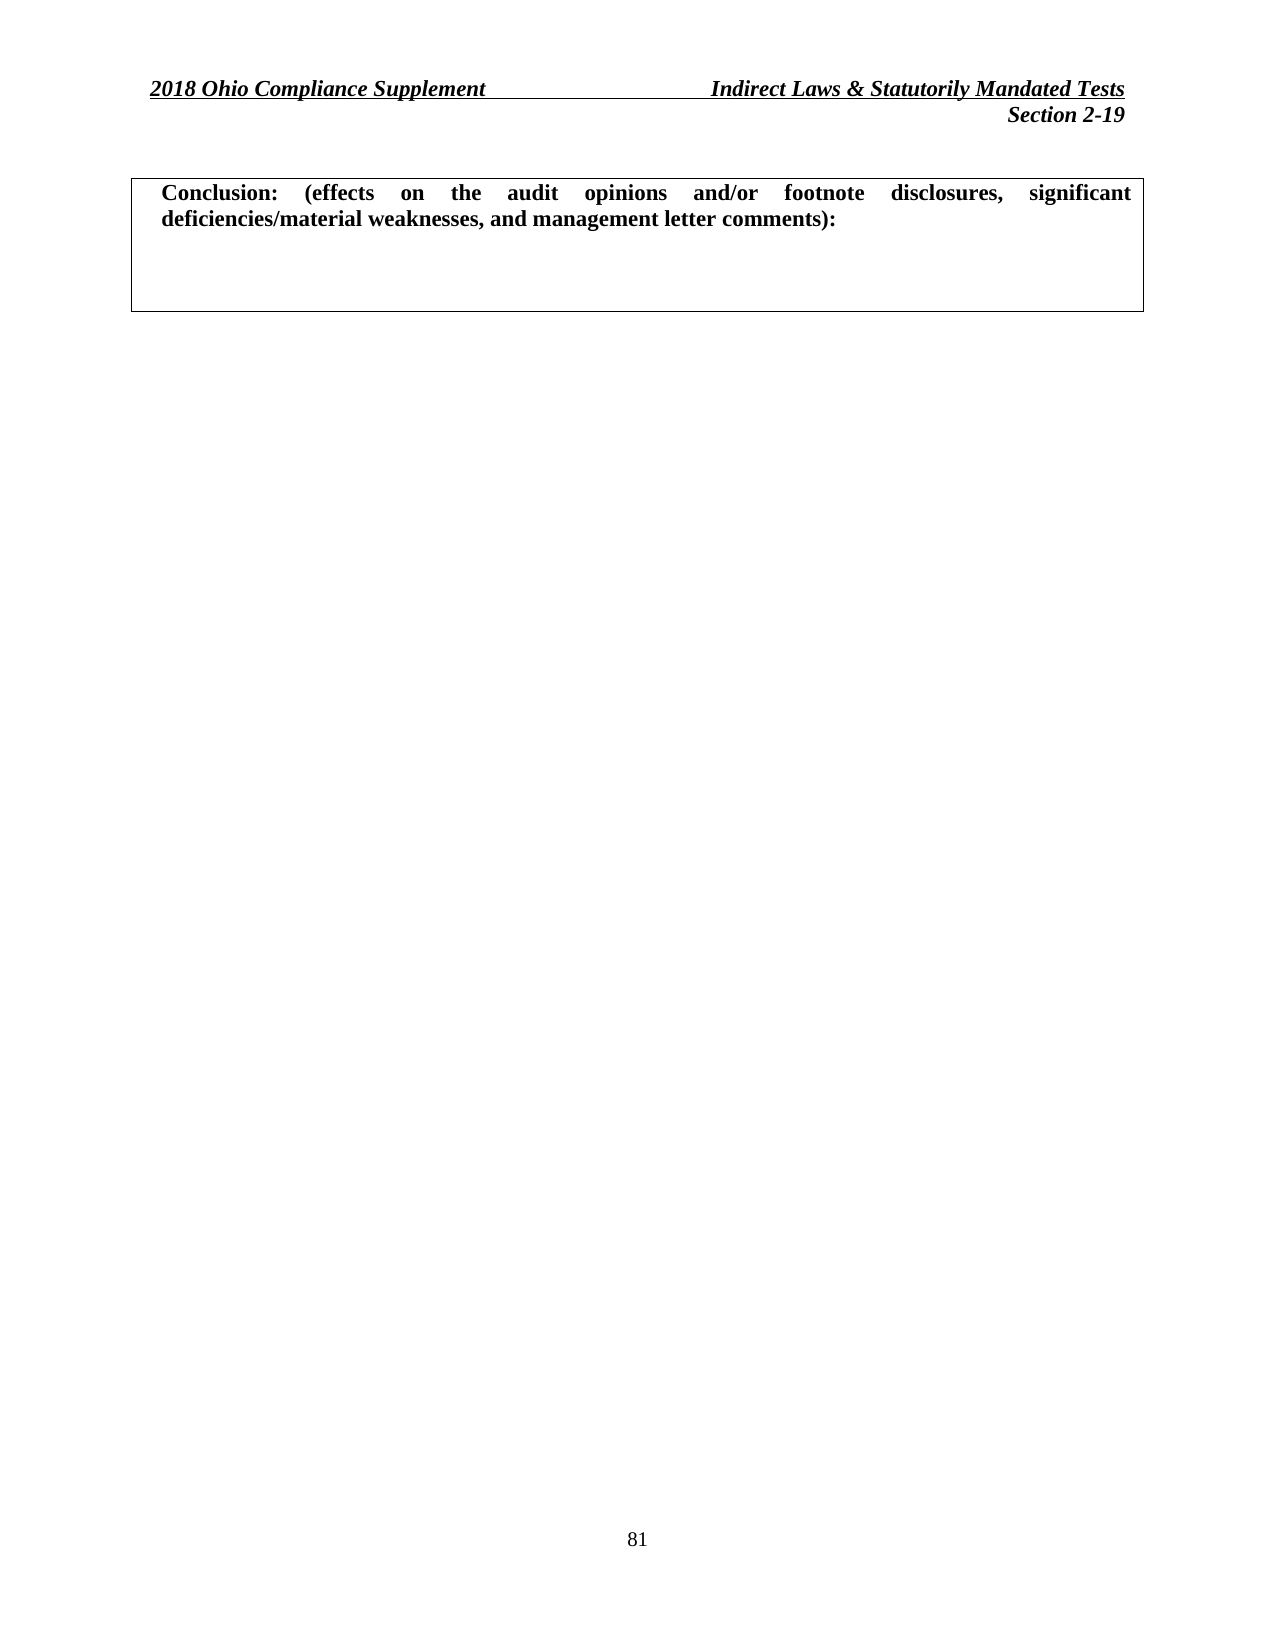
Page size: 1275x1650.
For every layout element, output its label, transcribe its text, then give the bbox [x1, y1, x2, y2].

table_header Conclusion: (effects on the audit opinions and/or footnote disclosures, significant deficiencies/material weaknesses, and management letter comments): [132, 179, 1143, 311]
